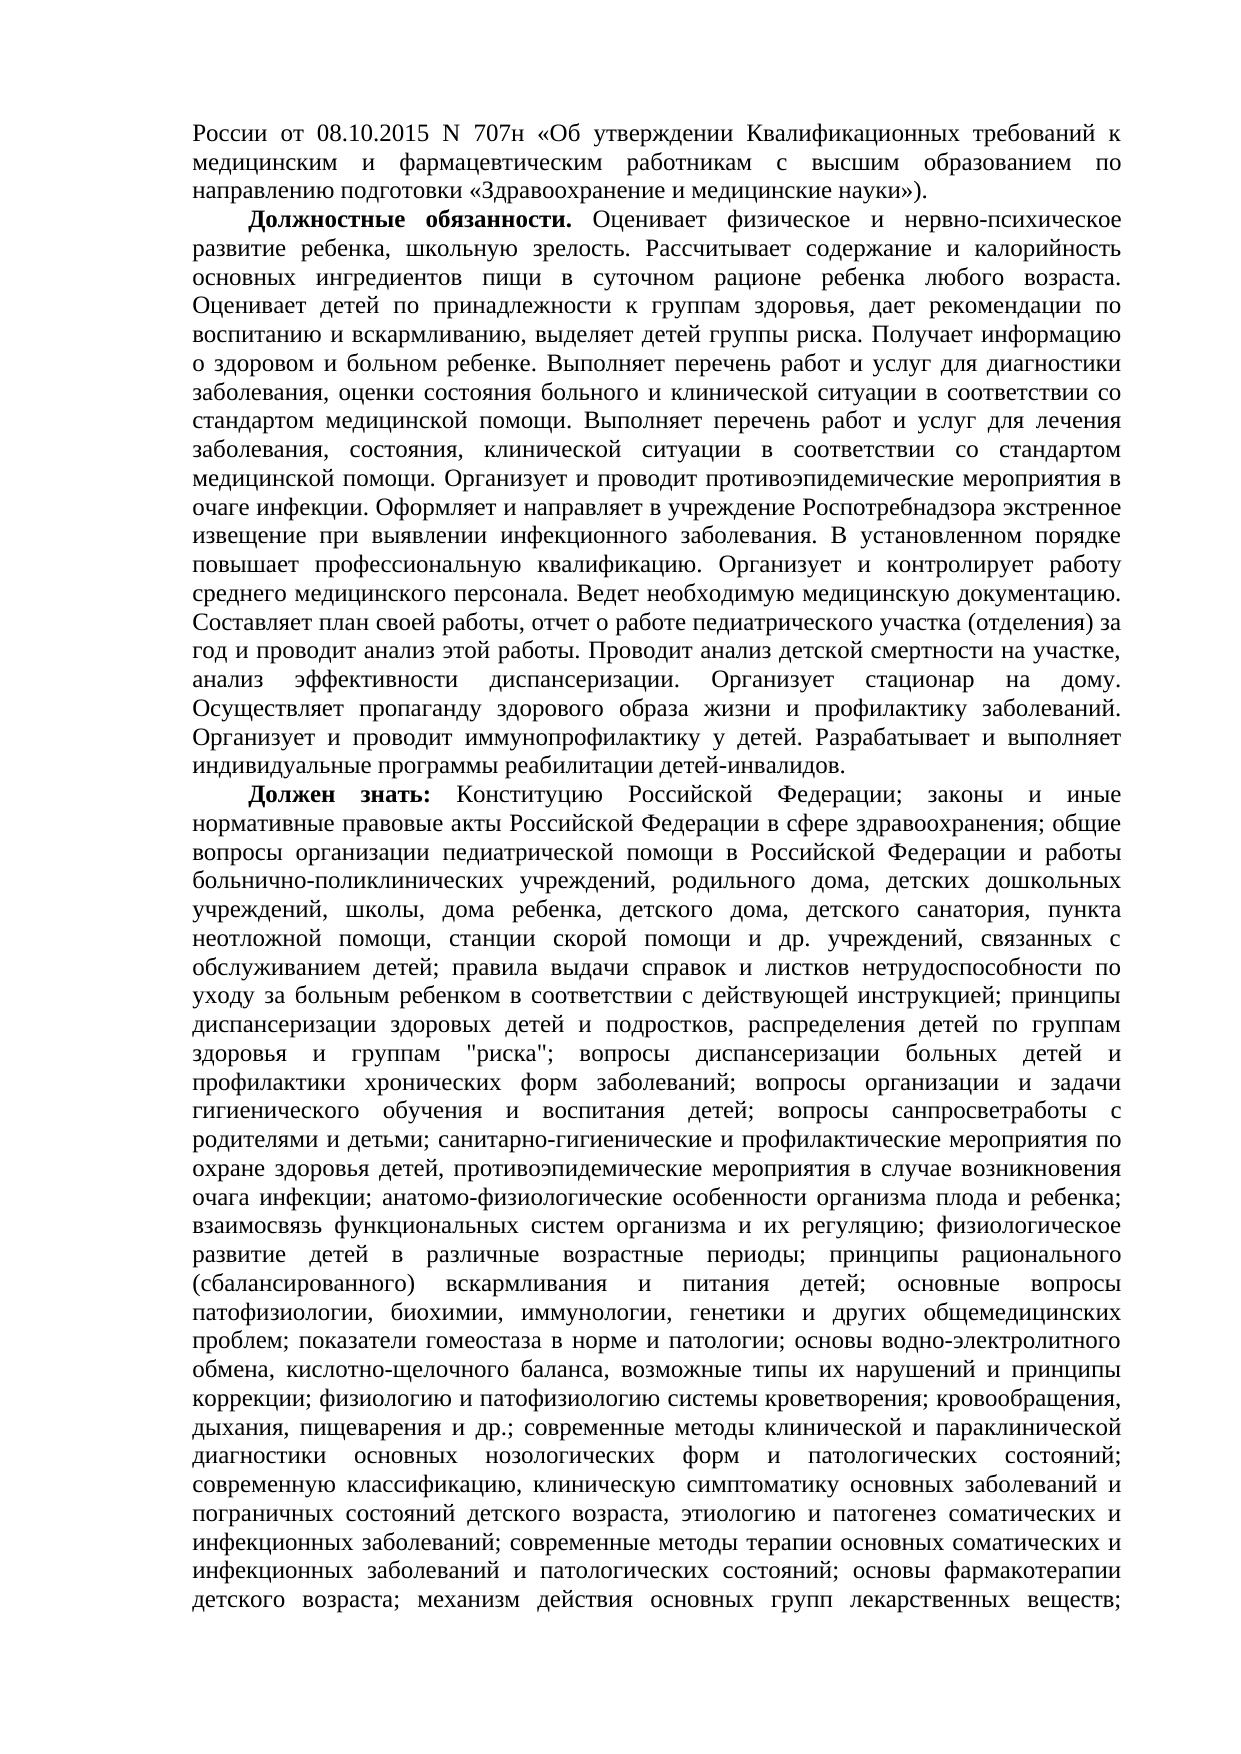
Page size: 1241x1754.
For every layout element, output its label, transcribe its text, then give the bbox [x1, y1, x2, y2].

text Должностные обязанности. Оценивает физическое и нервно-психическое развитие ребенка, школьную зрелость. Рассчитывает содержание и калорийность основных ингредиентов пищи в суточном рационе ребенка любого возраста. Оценивает детей по принадлежности к группам здоровья, дает рекомендации по воспитанию и вскармливанию, выделяет детей группы риска. Получает информацию о здоровом и больном ребенке. Выполняет перечень работ и услуг для диагностики заболевания, оценки состояния больного и клинической ситуации в соответствии со стандартом медицинской помощи. Выполняет перечень работ и услуг для лечения заболевания, состояния, клинической ситуации в соответствии со стандартом медицинской помощи. Организует и проводит противоэпидемические мероприятия в очаге инфекции. Оформляет и направляет в учреждение Роспотребнадзора экстренное извещение при выявлении инфекционного заболевания. В установленном порядке повышает профессиональную квалификацию. Организует и контролирует работу среднего медицинского персонала. Ведет необходимую медицинскую документацию. Составляет план своей работы, отчет о работе педиатрического участка (отделения) за год и проводит анализ этой работы. Проводит анализ детской смертности на участке, анализ эффективности диспансеризации. Организует стационар на дому. Осуществляет пропаганду здорового образа жизни и профилактику заболеваний. Организует и проводит иммунопрофилактику у детей. Разрабатывает и выполняет индивидуальные программы реабилитации детей-инвалидов. [192, 204, 1122, 779]
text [192, 779, 1122, 1613]
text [192, 118, 1122, 204]
